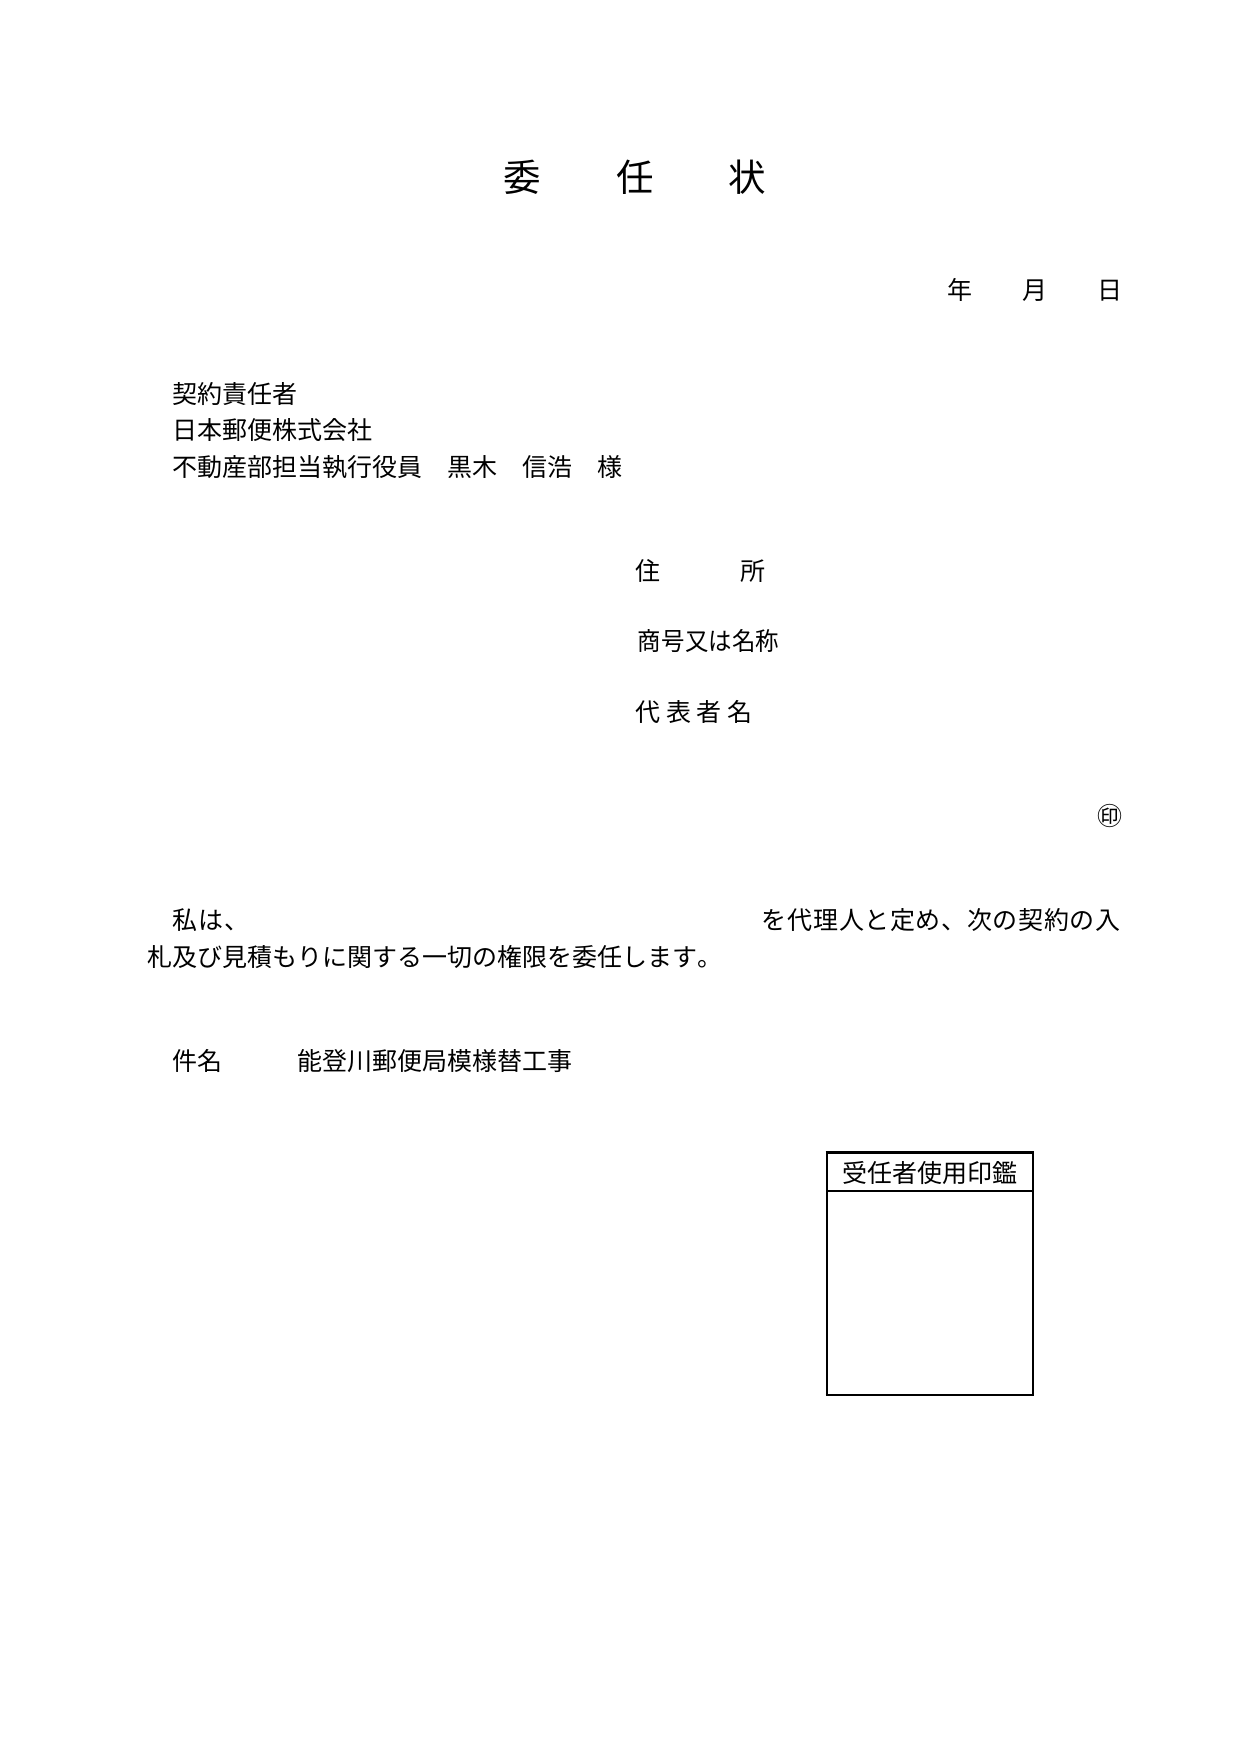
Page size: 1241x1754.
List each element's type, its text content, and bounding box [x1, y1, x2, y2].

text 件名 能登川郵便局模様替工事 [148, 1041, 1122, 1078]
table_cell [828, 1192, 1032, 1394]
text 委 任 状 [148, 148, 1122, 202]
text 私は、 を代理人と定め、次の契約の入札及び見積もりに関する一切の権限を委任します。 [148, 901, 1122, 973]
text ㊞ [148, 796, 1122, 833]
text 商号又は名称 [148, 622, 1122, 658]
text 不動産部担当執行役員 黒木 信浩 様 [148, 447, 1122, 483]
text 日本郵便株式会社 [148, 411, 1122, 447]
table_header 受任者使用印鑑 [828, 1154, 1032, 1190]
text 年 月 日 [148, 270, 1122, 306]
text 契約責任者 [148, 374, 1122, 411]
text 代 表 者 名 [148, 692, 1122, 728]
text 住 所 [148, 551, 1122, 588]
